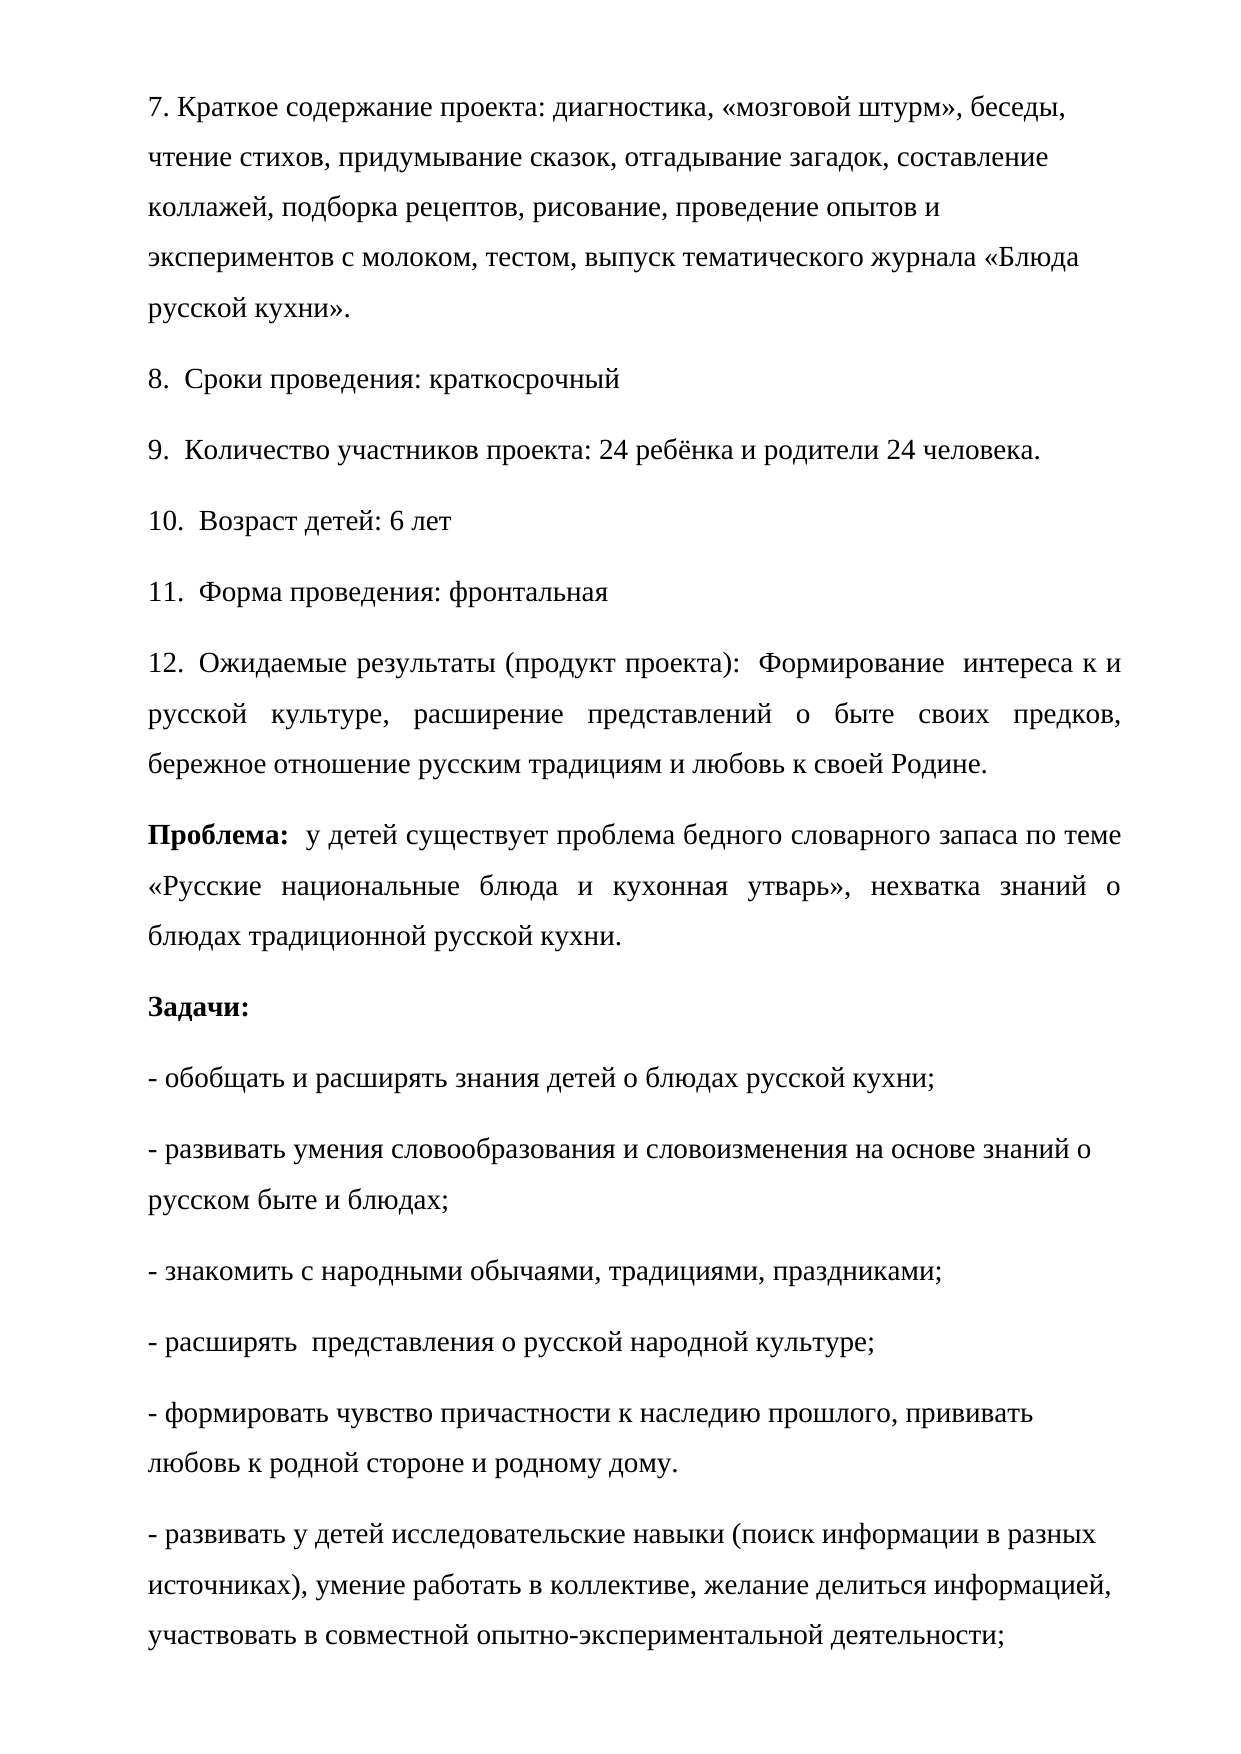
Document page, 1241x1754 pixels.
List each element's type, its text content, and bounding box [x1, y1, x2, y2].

text - расширять представления о русской народной культуре; [148, 1324, 1122, 1358]
text 9. Количество участников проекта: 24 ребёнка и родители 24 человека. [148, 432, 1122, 466]
text - знакомить с народными обычаями, традициями, праздниками; [148, 1253, 1122, 1286]
text - развивать у детей исследовательские навыки (поиск информации в разных источниках), умение работать в коллективе, желание делиться информацией, участвовать в совместной опытно-экспериментальной деятельности; [148, 1517, 1122, 1651]
text 7. Краткое содержание проекта: диагностика, «мозговой штурм», беседы, чтение стихов, придумывание сказок, отгадывание загадок, составление коллажей, подборка рецептов, рисование, проведение опытов и экспериментов с молоком, тестом, выпуск тематического журнала «Блюда русской кухни». [148, 89, 1122, 323]
text - развивать умения словообразования и словоизменения на основе знаний о русском быте и блюдах; [148, 1131, 1122, 1215]
text 12. Ожидаемые результаты (продукт проекта): Формирование интереса к и русской культуре, расширение представлений о быте своих предков, бережное отношение русским традициям и любовь к своей Родине. [148, 646, 1122, 780]
text 10. Возраст детей: 6 лет [148, 503, 1122, 537]
text 11. Форма проведения: фронтальная [148, 574, 1122, 608]
text 8. Сроки проведения: краткосрочный [148, 361, 1122, 394]
text - формировать чувство причастности к наследию прошлого, прививать любовь к родной стороне и родному дому. [148, 1395, 1122, 1479]
text Проблема: у детей существует проблема бедного словарного запаса по теме «Русские национальные блюда и кухонная утварь», нехватка знаний о блюдах традиционной русской кухни. [148, 817, 1122, 952]
text Задачи: [148, 989, 1122, 1023]
text - обобщать и расширять знания детей о блюдах русской кухни; [148, 1060, 1122, 1094]
